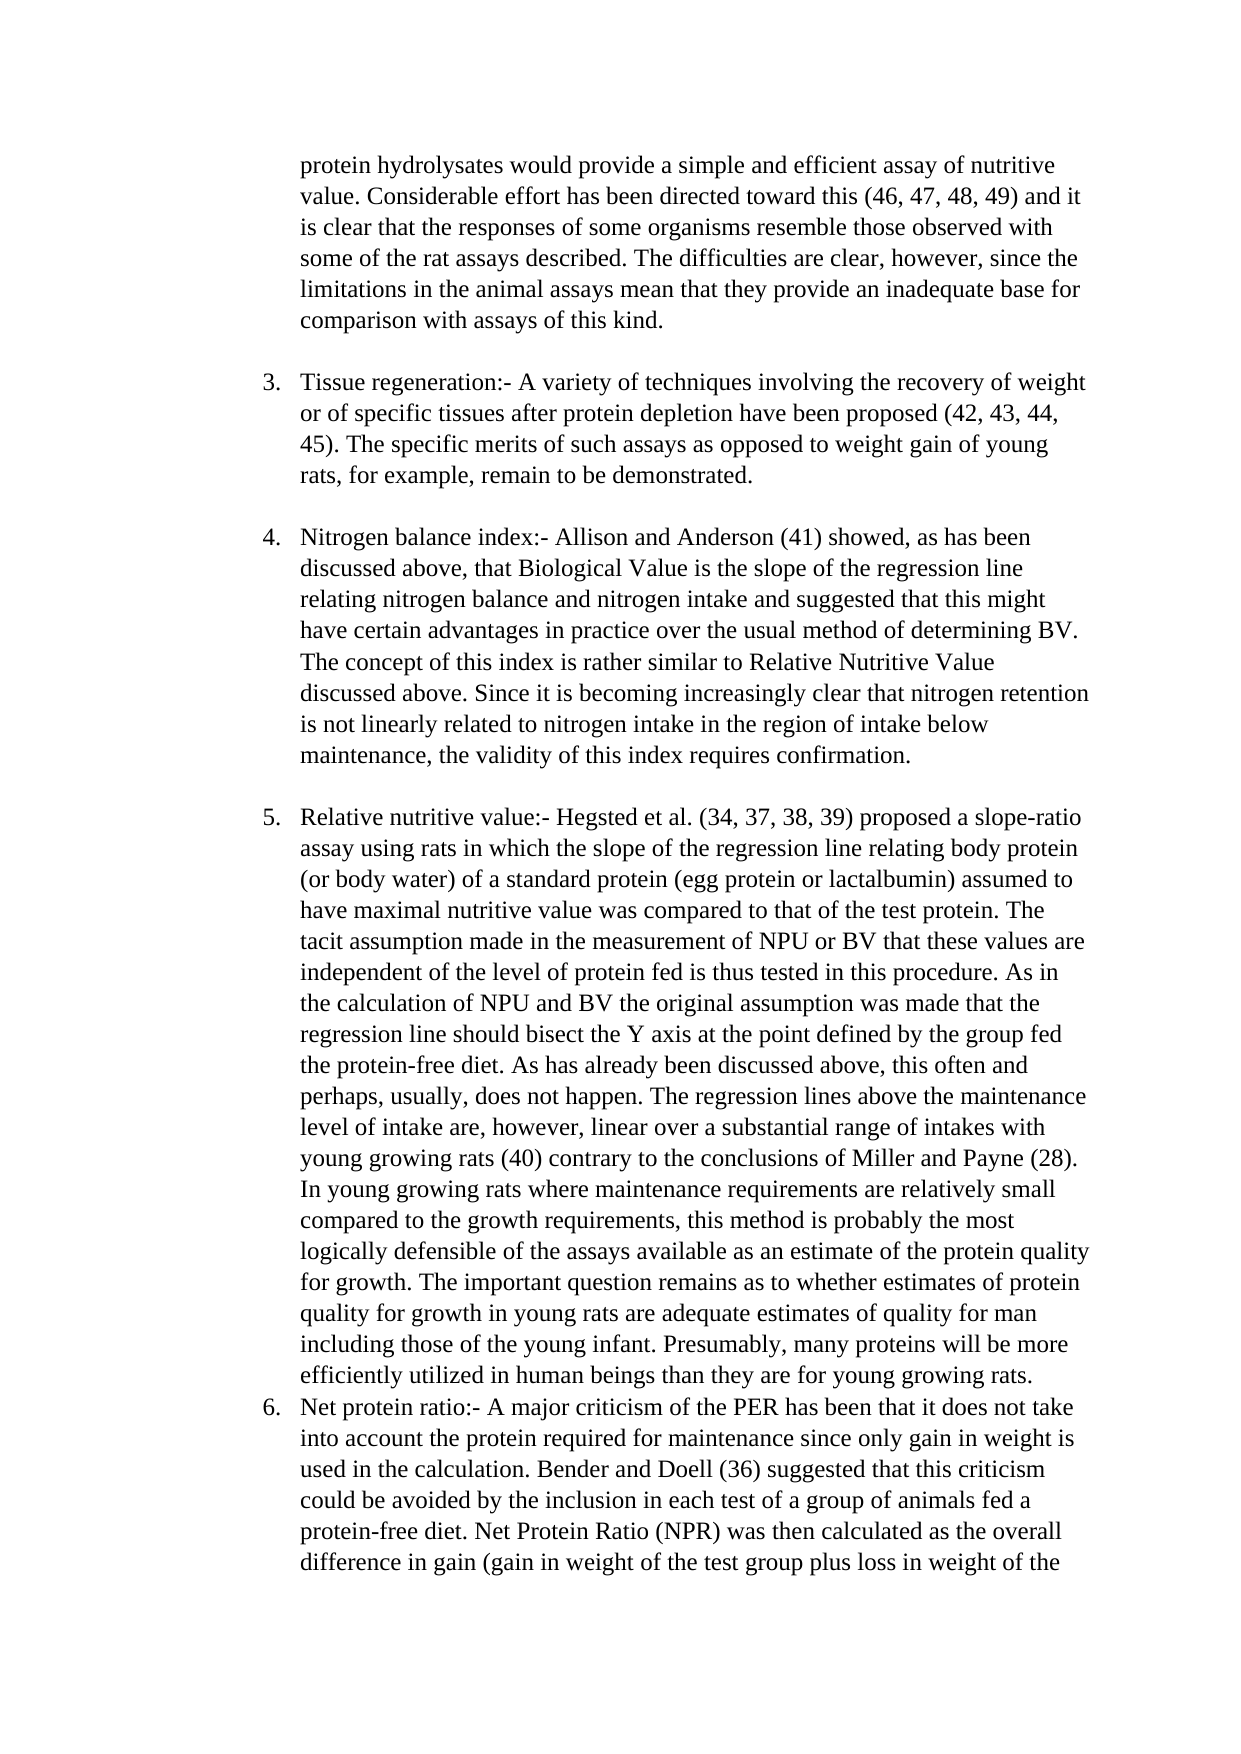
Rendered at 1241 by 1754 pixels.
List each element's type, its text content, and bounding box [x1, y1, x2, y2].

list Nitrogen balance index:- Allison and Anderson (41) showed, as has been discussed above, that Biological Value is the slope of the regression line relating nitrogen balance and nitrogen intake and suggested that this might have certain advantages in practice over the usual method of determining BV. The concept of this index is rather similar to Relative Nutritive Value discussed above. Since it is becoming increasingly clear that nitrogen retention is not linearly related to nitrogen intake in the region of intake below maintenance, the validity of this index requires confirmation. [262, 522, 1090, 768]
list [262, 150, 1090, 334]
list Relative nutritive value:- Hegsted et al. (34, 37, 38, 39) proposed a slope-ratio assay using rats in which the slope of the regression line relating body protein (or body water) of a standard protein (egg protein or lactalbumin) assumed to have maximal nutritive value was compared to that of the test protein. The tacit assumption made in the measurement of NPU or BV that these values are independent of the level of protein fed is thus tested in this procedure. As in the calculation of NPU and BV the original assumption was made that the regression line should bisect the Y axis at the point defined by the group fed the protein-free diet. As has already been discussed above, this often and perhaps, usually, does not happen. The regression lines above the maintenance level of intake are, however, linear over a substantial range of intakes with young growing rats (40) contrary to the conclusions of Miller and Payne (28). In young growing rats where maintenance requirements are relatively small compared to the growth requirements, this method is probably the most logically defensible of the assays available as an estimate of the protein quality for growth. The important question remains as to whether estimates of protein quality for growth in young rats are adequate estimates of quality for man including those of the young infant. Presumably, many proteins will be more efficiently utilized in human beings than they are for young growing rats. [262, 802, 1090, 1389]
list Tissue regeneration:- A variety of techniques involving the recovery of weight or of specific tissues after protein depletion have been proposed (42, 43, 44, 45). The specific merits of such assays as opposed to weight gain of young rats, for example, remain to be demonstrated. [262, 367, 1090, 489]
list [262, 1392, 1090, 1576]
